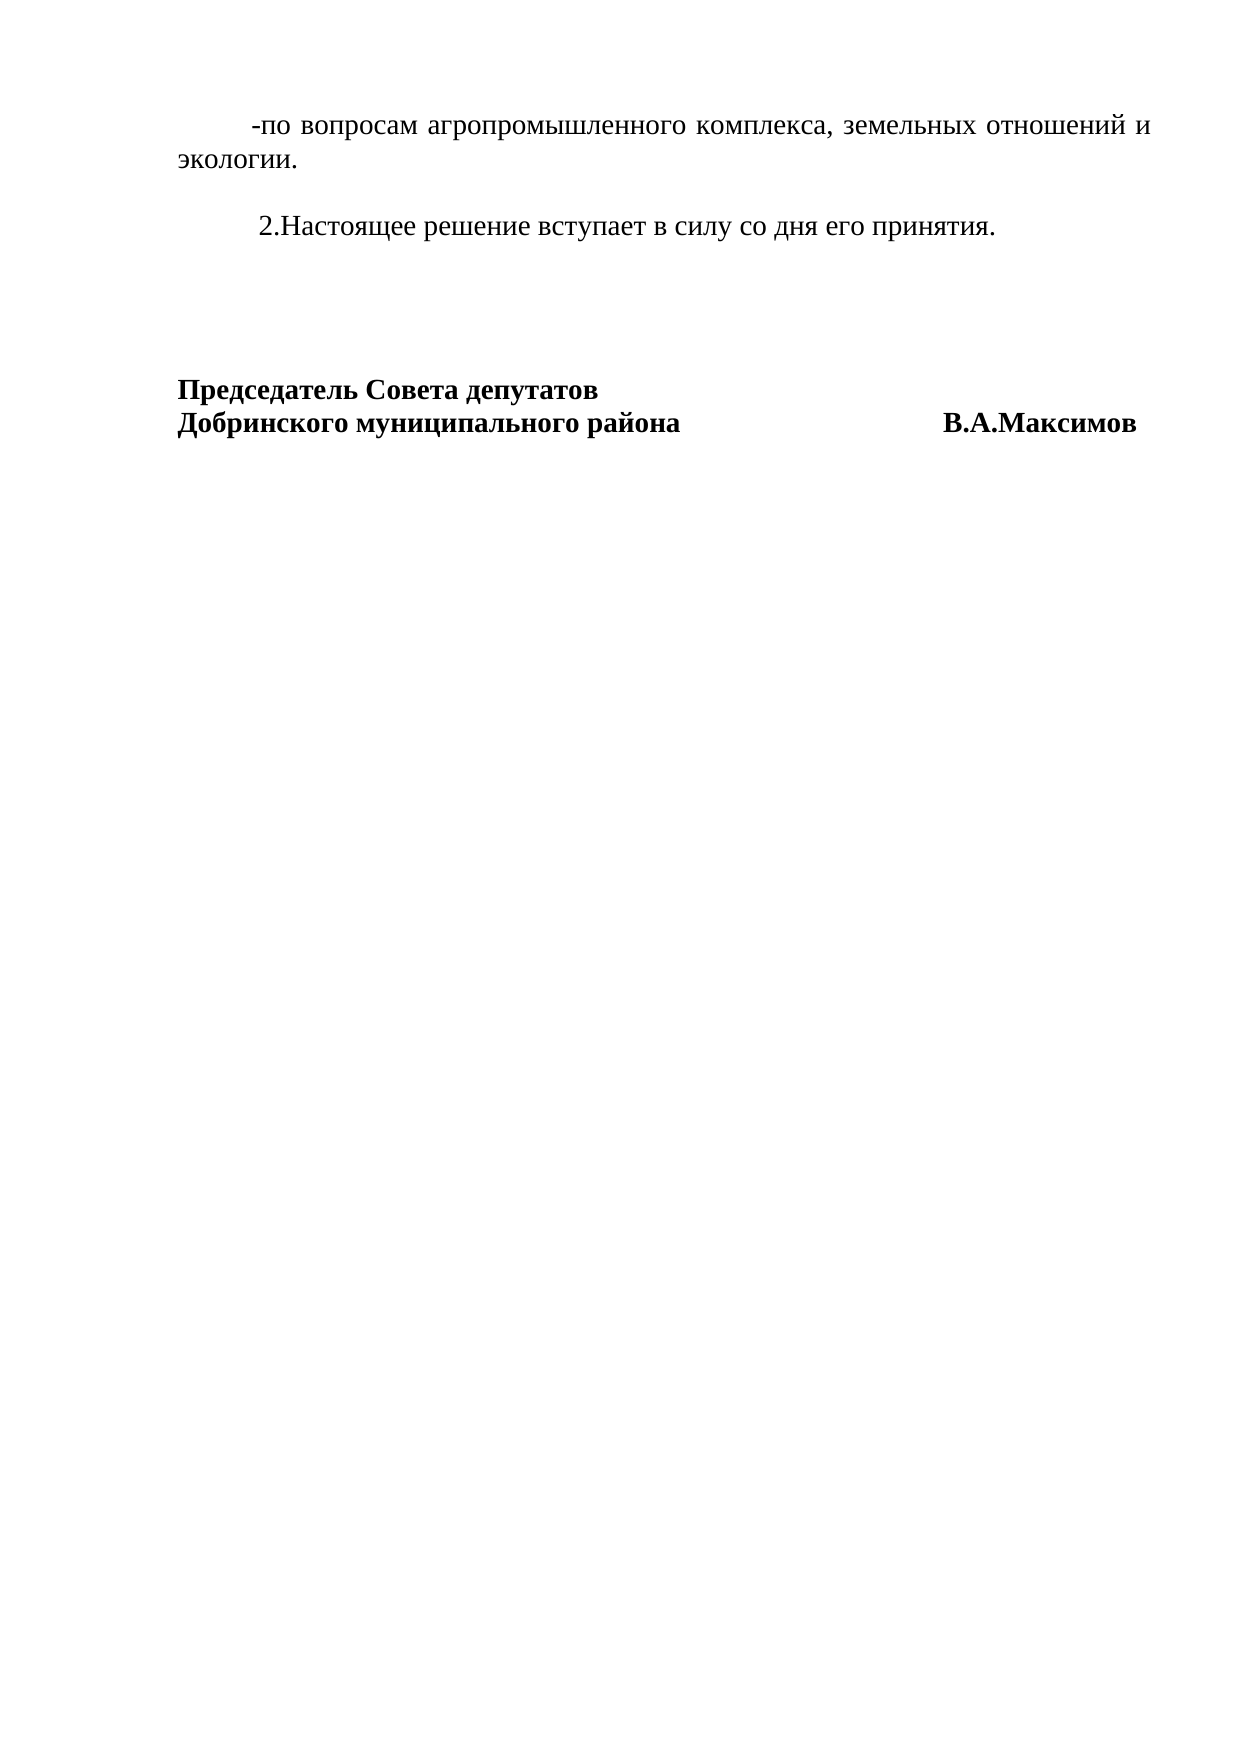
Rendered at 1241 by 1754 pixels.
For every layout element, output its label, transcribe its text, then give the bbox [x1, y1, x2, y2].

text -по вопросам агропромышленного комплекса, земельных отношений и экологии. [177, 107, 1152, 174]
text Председатель Совета депутатов [177, 372, 1152, 406]
text 2.Настоящее решение вступает в силу со дня его принятия. [177, 208, 1181, 242]
text Добринского муниципального района В.А.Максимов [177, 406, 1152, 439]
